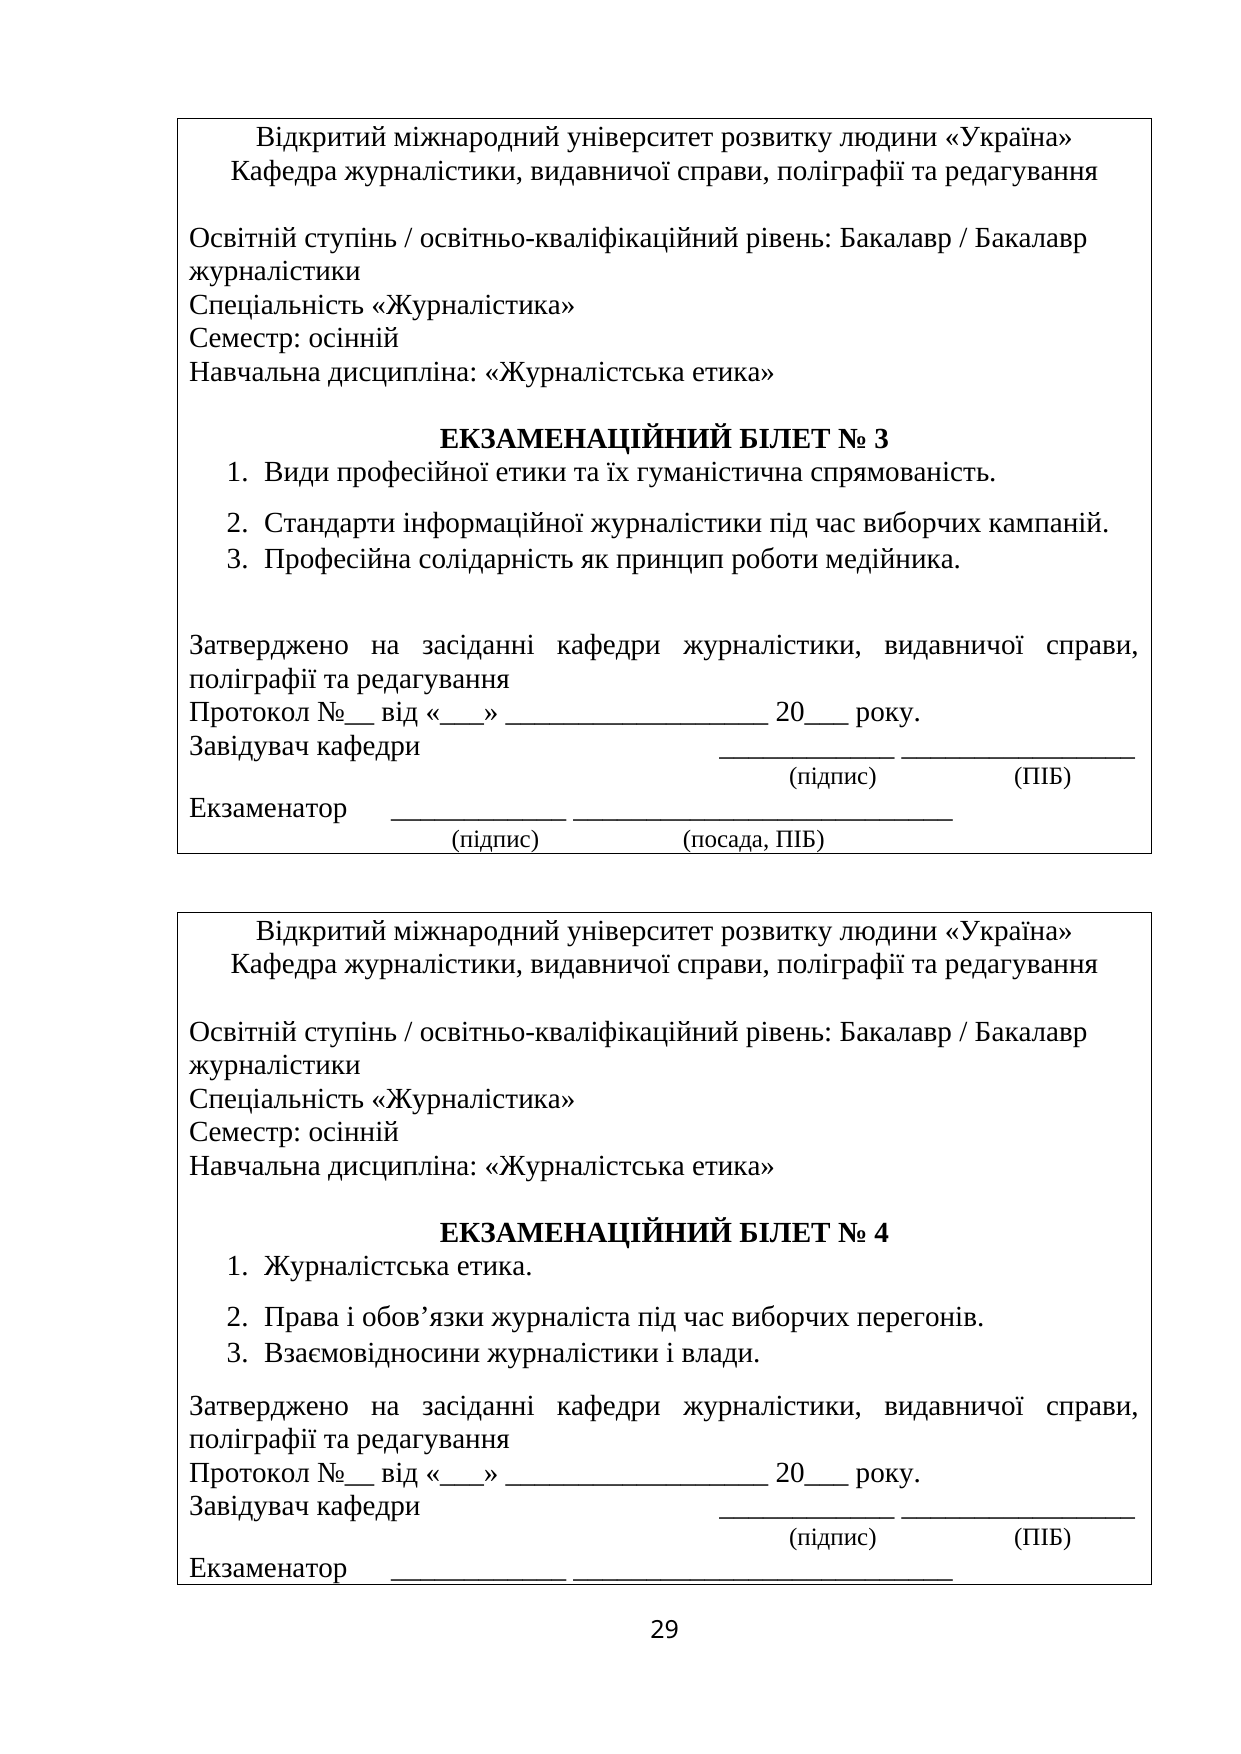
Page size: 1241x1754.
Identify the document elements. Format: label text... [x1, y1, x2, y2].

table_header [178, 913, 1151, 1584]
table_header Відкритий міжнародний університет розвитку людини «Україна» Кафедра журналістики, видавничої справи, поліграфії та редагування Освітній ступінь / освітньо-кваліфікаційний рівень: Бакалавр / Бакалавр журналістики Спеціальність «Журналістика» Семестр: осінній Навчальна дисципліна: «Журналістська етика» ЕКЗАМЕНАЦІЙНИЙ БІЛЕТ № 3 Види професійної етики та їх гуманістична спрямованість. Стандарти інформаційної журналістики під час виборчих кампаній. Професійна солідарність як принцип роботи медійника. Затверджено на засіданні кафедри журналістики, видавничої справи, поліграфії та редагування Протокол №__ від «___» __________________ 20___ року. Завідувач кафедри ____________ ________________ (підпис) (ПІБ) Екзаменатор ____________ __________________________ (підпис) (посада, ПІБ) [178, 119, 1151, 852]
